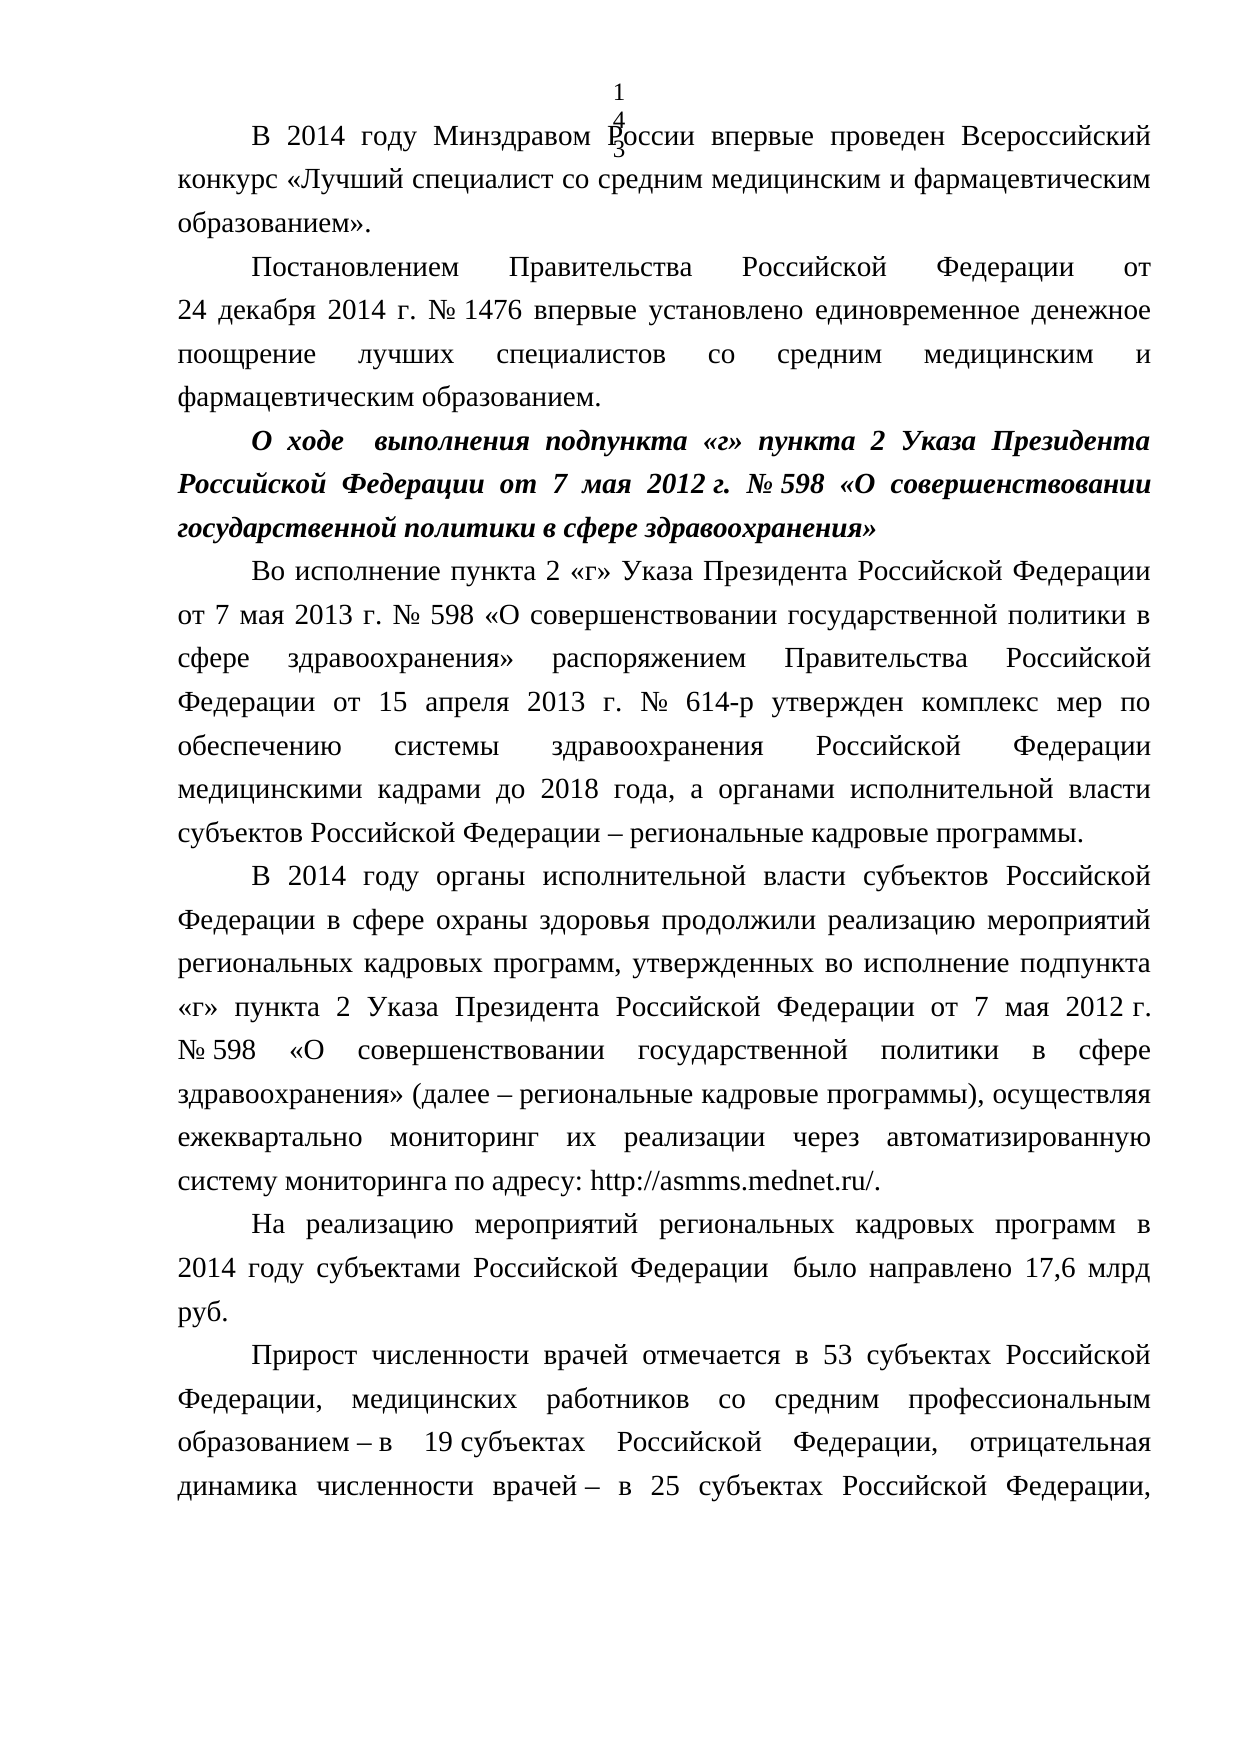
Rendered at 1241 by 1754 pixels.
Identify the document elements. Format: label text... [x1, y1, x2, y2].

text На реализацию мероприятий региональных кадровых программ в 2014 году субъектами Российской Федерации было направлено 17,6 млрд руб. [177, 1207, 1152, 1327]
text О ходе выполнения подпункта «г» пункта 2 Указа Президента Российской Федерации от 7 мая 2012 г. № 598 «О совершенствовании государственной политики в сфере здравоохранения» [177, 423, 1152, 543]
text Во исполнение пункта 2 «г» Указа Президента Российской Федерации от 7 мая 2013 г. № 598 «О совершенствовании государственной политики в сфере здравоохранения» распоряжением Правительства Российской Федерации от 15 апреля 2013 г. № 614-р утвержден комплекс мер по обеспечению системы здравоохранения Российской Федерации медицинскими кадрами до 2018 года, а органами исполнительной власти субъектов Российской Федерации – региональные кадровые программы. [177, 553, 1152, 848]
text Постановлением Правительства Российской Федерации от 24 декабря 2014 г. № 1476 впервые установлено единовременное денежное поощрение лучших специалистов со средним медицинским и фармацевтическим образованием. [177, 249, 1152, 413]
text В 2014 году органы исполнительной власти субъектов Российской Федерации в сфере охраны здоровья продолжили реализацию мероприятий региональных кадровых программ, утвержденных во исполнение подпункта «г» пункта 2 Указа Президента Российской Федерации от 7 мая 2012 г. № 598 «О совершенствовании государственной политики в сфере здравоохранения» (далее – региональные кадровые программы), осуществляя ежеквартально мониторинг их реализации через автоматизированную систему мониторинга по адресу: http://asmms.mednet.ru/. [177, 858, 1152, 1197]
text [177, 1337, 1152, 1566]
text В 2014 году Минздравом России впервые проведен Всероссийский конкурс «Лучший специалист со средним медицинским и фармацевтическим образованием». [177, 118, 1152, 239]
